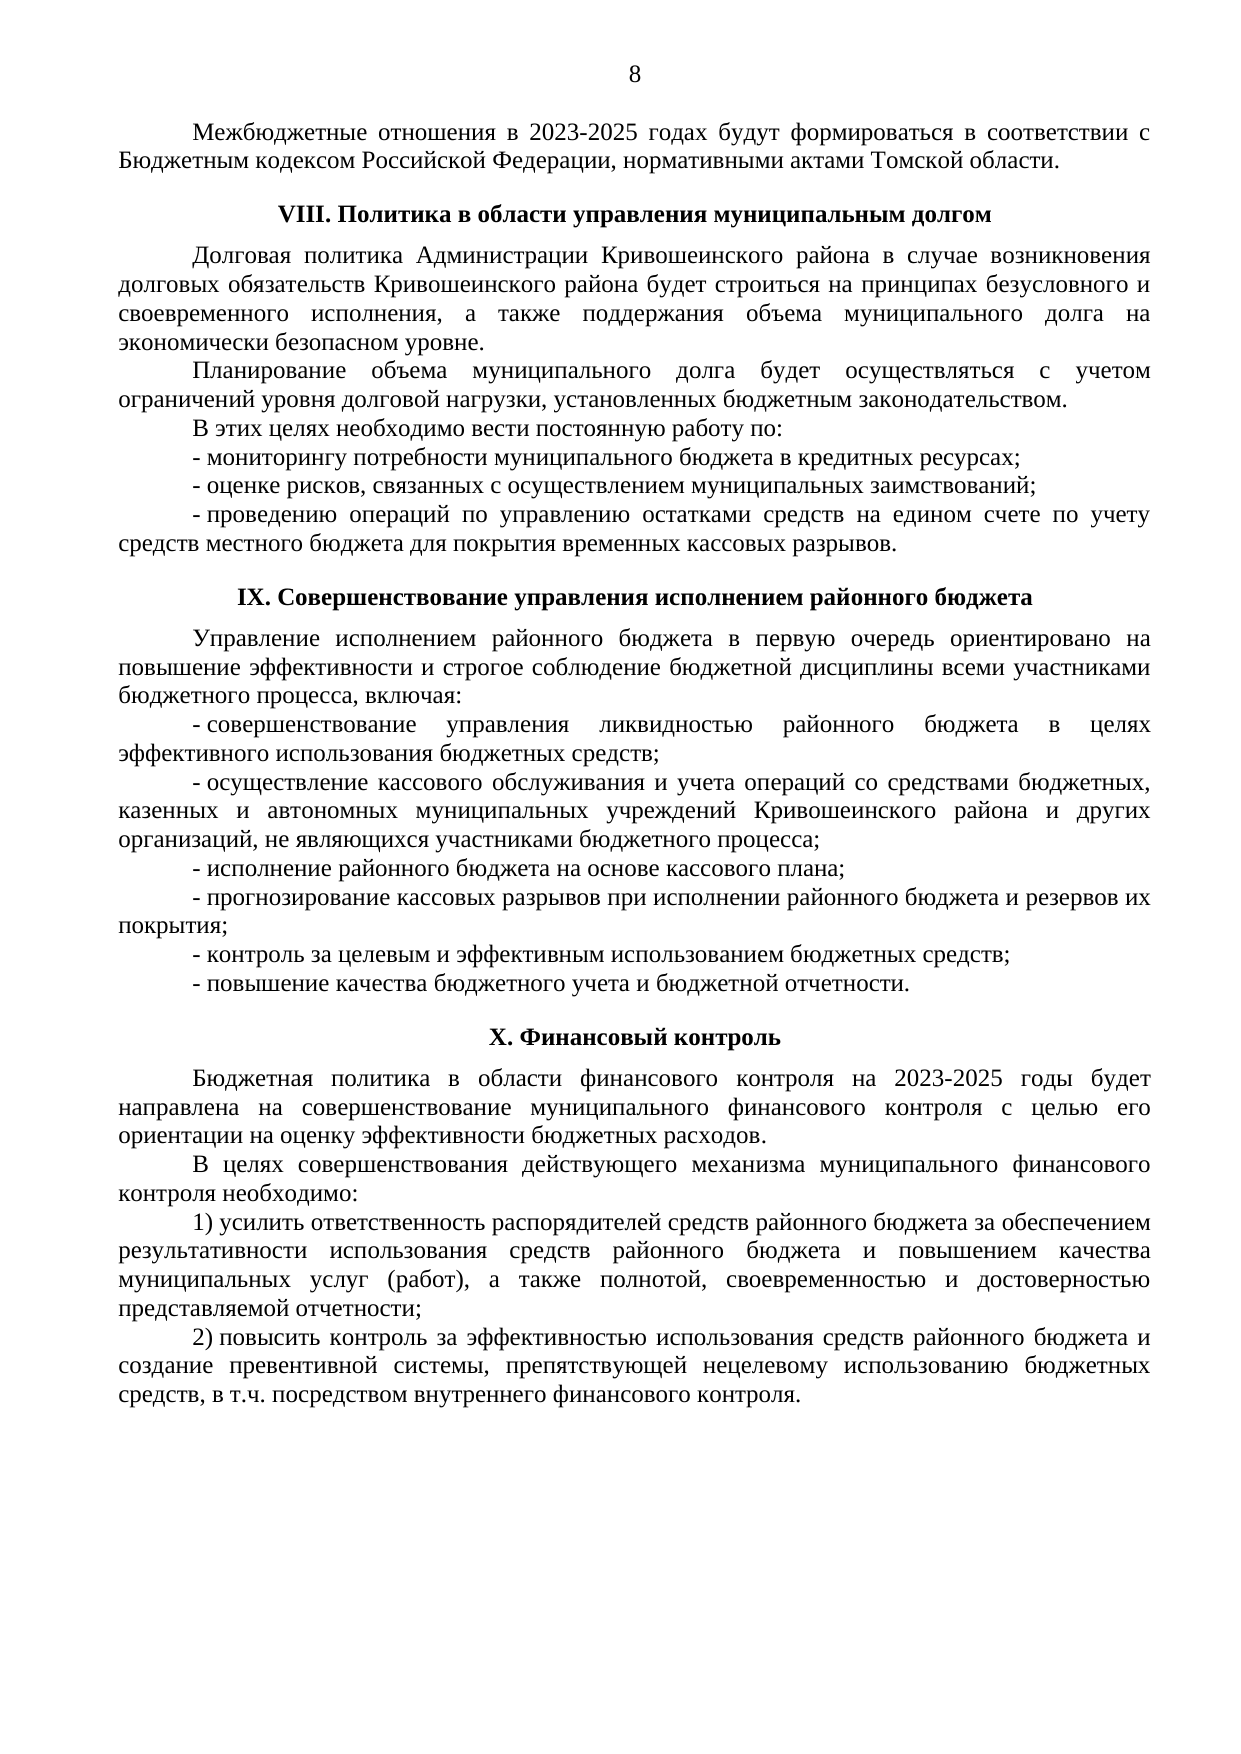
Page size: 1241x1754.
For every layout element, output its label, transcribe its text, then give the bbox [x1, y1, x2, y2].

text В этих целях необходимо вести постоянную работу по: [118, 413, 1152, 442]
text - повышение качества бюджетного учета и бюджетной отчетности. [118, 968, 1152, 997]
text - осуществление кассового обслуживания и учета операций со средствами бюджетных, казенных и автономных муниципальных учреждений Кривошеинского района и других организаций, не являющихся участниками бюджетного процесса; [118, 767, 1152, 853]
text - прогнозирование кассовых разрывов при исполнении районного бюджета и резервов их покрытия; [118, 882, 1152, 939]
text Бюджетная политика в области финансового контроля на 2023-2025 годы будет направлена на совершенствование муниципального финансового контроля с целью его ориентации на оценку эффективности бюджетных расходов. [118, 1063, 1152, 1149]
text 2) повысить контроль за эффективностью использования средств районного бюджета и создание превентивной системы, препятствующей нецелевому использованию бюджетных средств, в т.ч. посредством внутреннего финансового контроля. [118, 1322, 1152, 1408]
text IX. Совершенствование управления исполнением районного бюджета [177, 582, 1092, 610]
text Планирование объема муниципального долга будет осуществляться с учетом ограничений уровня долговой нагрузки, установленных бюджетным законодательством. [118, 355, 1152, 413]
text - контроль за целевым и эффективным использованием бюджетных средств; [118, 939, 1152, 968]
text - исполнение районного бюджета на основе кассового плана; [118, 853, 1152, 882]
text Управление исполнением районного бюджета в первую очередь ориентировано на повышение эффективности и строгое соблюдение бюджетной дисциплины всеми участниками бюджетного процесса, включая: [118, 623, 1152, 709]
text Долговая политика Администрации Кривошеинского района в случае возникновения долговых обязательств Кривошеинского района будет строиться на принципах безусловного и своевременного исполнения, а также поддержания объема муниципального долга на экономически безопасном уровне. [118, 240, 1152, 355]
text - оценке рисков, связанных с осуществлением муниципальных заимствований; [118, 470, 1152, 499]
text 1) усилить ответственность распорядителей средств районного бюджета за обеспечением результативности использования средств районного бюджета и повышением качества муниципальных услуг (работ), а также полнотой, своевременностью и достоверностью представляемой отчетности; [118, 1207, 1152, 1322]
text - совершенствование управления ликвидностью районного бюджета в целях эффективного использования бюджетных средств; [118, 709, 1152, 767]
text Межбюджетные отношения в 2023-2025 годах будут формироваться в соответствии с Бюджетным кодексом Российской Федерации, нормативными актами Томской области. [118, 117, 1152, 174]
text - проведению операций по управлению остатками средств на едином счете по учету средств местного бюджета для покрытия временных кассовых разрывов. [118, 499, 1152, 557]
text В целях совершенствования действующего механизма муниципального финансового контроля необходимо: [118, 1149, 1152, 1207]
text - мониторингу потребности муниципального бюджета в кредитных ресурсах; [118, 442, 1152, 470]
text X. Финансовый контроль [177, 1022, 1092, 1050]
text VIII. Политика в области управления муниципальным долгом [177, 199, 1092, 228]
